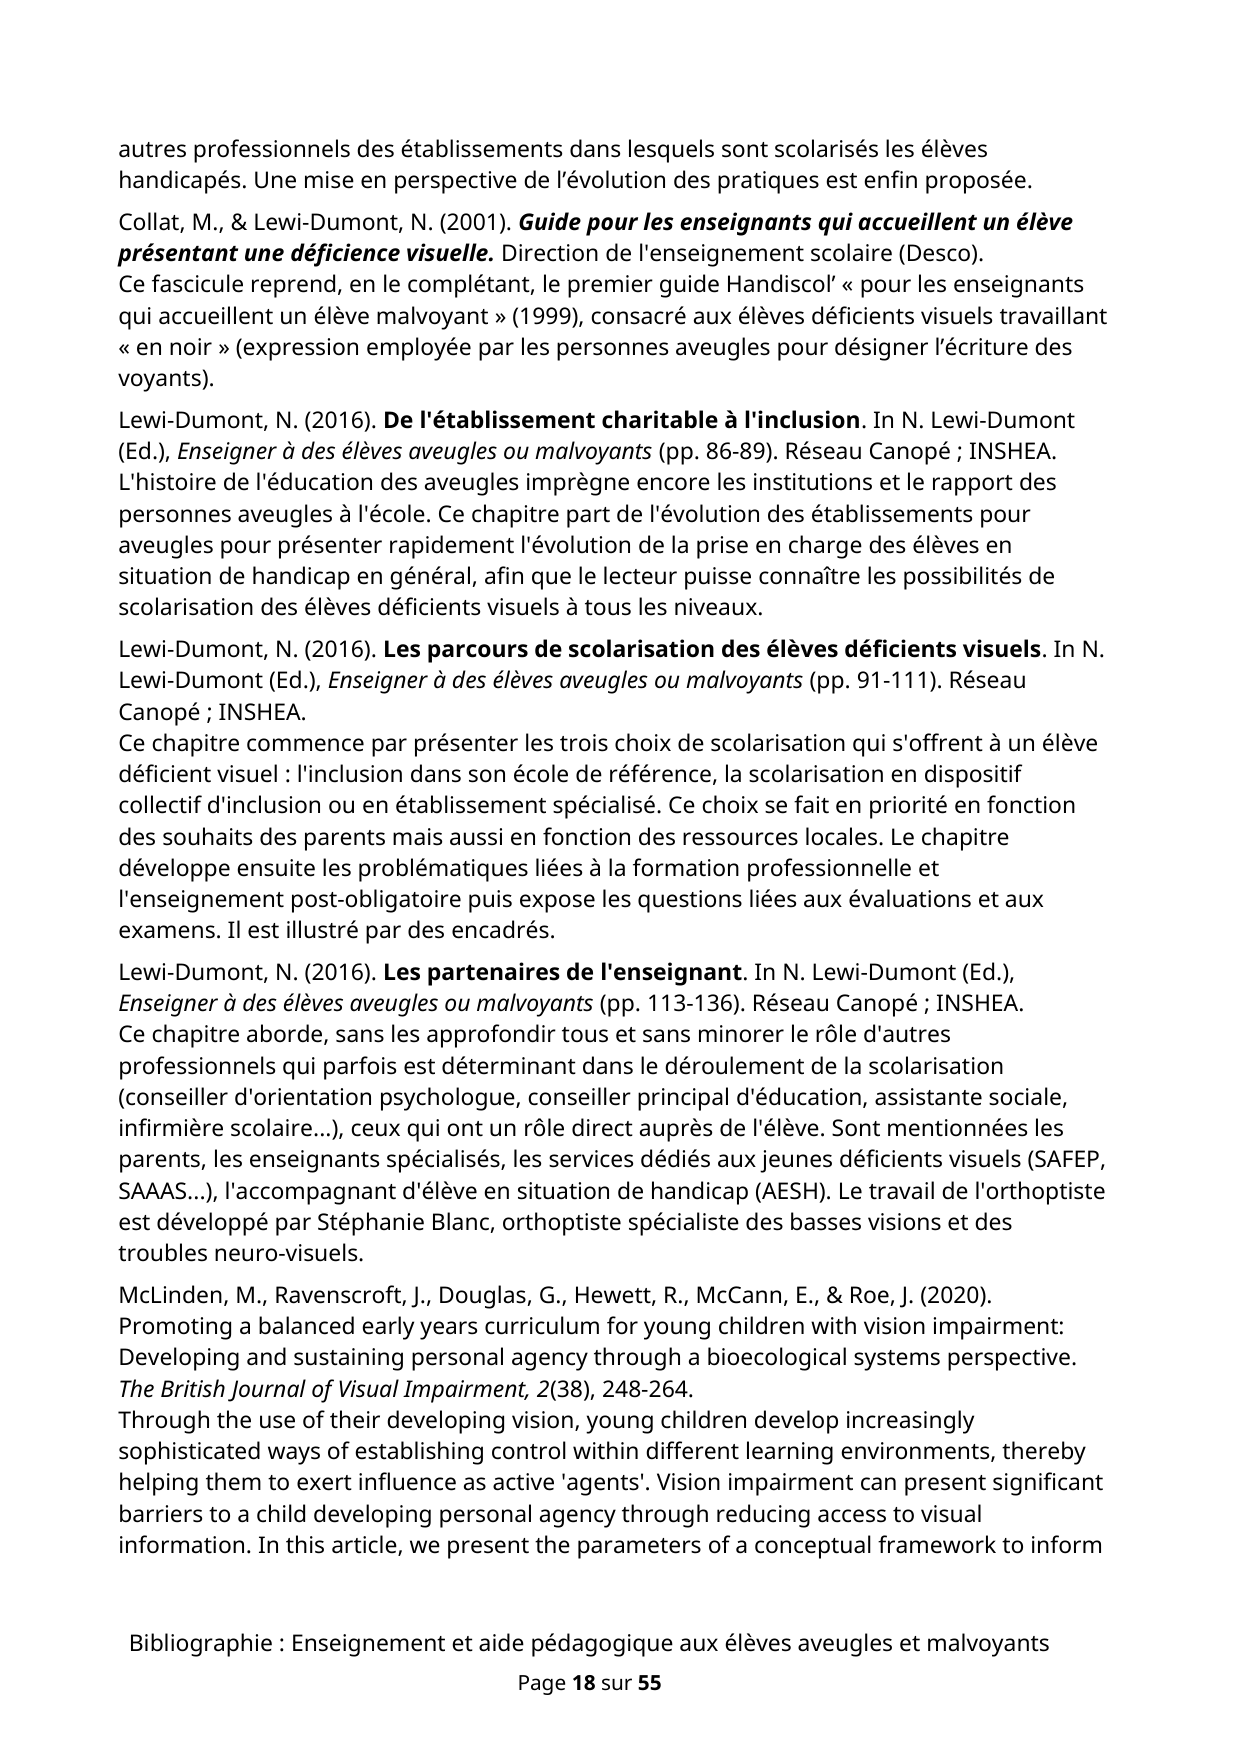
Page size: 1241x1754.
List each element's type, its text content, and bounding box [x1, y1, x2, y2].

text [118, 1279, 1108, 1560]
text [118, 133, 1108, 195]
text Lewi-Dumont, N. (2016). Les partenaires de l'enseignant. In N. Lewi-Dumont (Ed.), Enseigner à des élèves aveugles ou malvoyants (pp. 113-136). Réseau Canopé ; INSHEA. Ce chapitre aborde, sans les approfondir tous et sans minorer le rôle d'autres professionnels qui parfois est déterminant dans le déroulement de la scolarisation (conseiller d'orientation psychologue, conseiller principal d'éducation, assistante sociale, infirmière scolaire...), ceux qui ont un rôle direct auprès de l'élève. Sont mentionnées les parents, les enseignants spécialisés, les services dédiés aux jeunes déficients visuels (SAFEP, SAAAS...), l'accompagnant d'élève en situation de handicap (AESH). Le travail de l'orthoptiste est développé par Stéphanie Blanc, orthoptiste spécialiste des basses visions et des troubles neuro-visuels. [118, 956, 1108, 1268]
text Collat, M., & Lewi-Dumont, N. (2001). Guide pour les enseignants qui accueillent un élève présentant une déficience visuelle. Direction de l'enseignement scolaire (Desco). Ce fascicule reprend, en le complétant, le premier guide Handiscol’ « pour les enseignants qui accueillent un élève malvoyant » (1999), consacré aux élèves déficients visuels travaillant « en noir » (expression employée par les personnes aveugles pour désigner l’écriture des voyants). [118, 206, 1108, 393]
text Lewi-Dumont, N. (2016). Les parcours de scolarisation des élèves déficients visuels. In N. Lewi-Dumont (Ed.), Enseigner à des élèves aveugles ou malvoyants (pp. 91-111). Réseau Canopé ; INSHEA. Ce chapitre commence par présenter les trois choix de scolarisation qui s'offrent à un élève déficient visuel : l'inclusion dans son école de référence, la scolarisation en dispositif collectif d'inclusion ou en établissement spécialisé. Ce choix se fait en priorité en fonction des souhaits des parents mais aussi en fonction des ressources locales. Le chapitre développe ensuite les problématiques liées à la formation professionnelle et l'enseignement post-obligatoire puis expose les questions liées aux évaluations et aux examens. Il est illustré par des encadrés. [118, 633, 1108, 945]
text Lewi-Dumont, N. (2016). De l'établissement charitable à l'inclusion. In N. Lewi-Dumont (Ed.), Enseigner à des élèves aveugles ou malvoyants (pp. 86-89). Réseau Canopé ; INSHEA. L'histoire de l'éducation des aveugles imprègne encore les institutions et le rapport des personnes aveugles à l'école. Ce chapitre part de l'évolution des établissements pour aveugles pour présenter rapidement l'évolution de la prise en charge des élèves en situation de handicap en général, afin que le lecteur puisse connaître les possibilités de scolarisation des élèves déficients visuels à tous les niveaux. [118, 404, 1108, 622]
